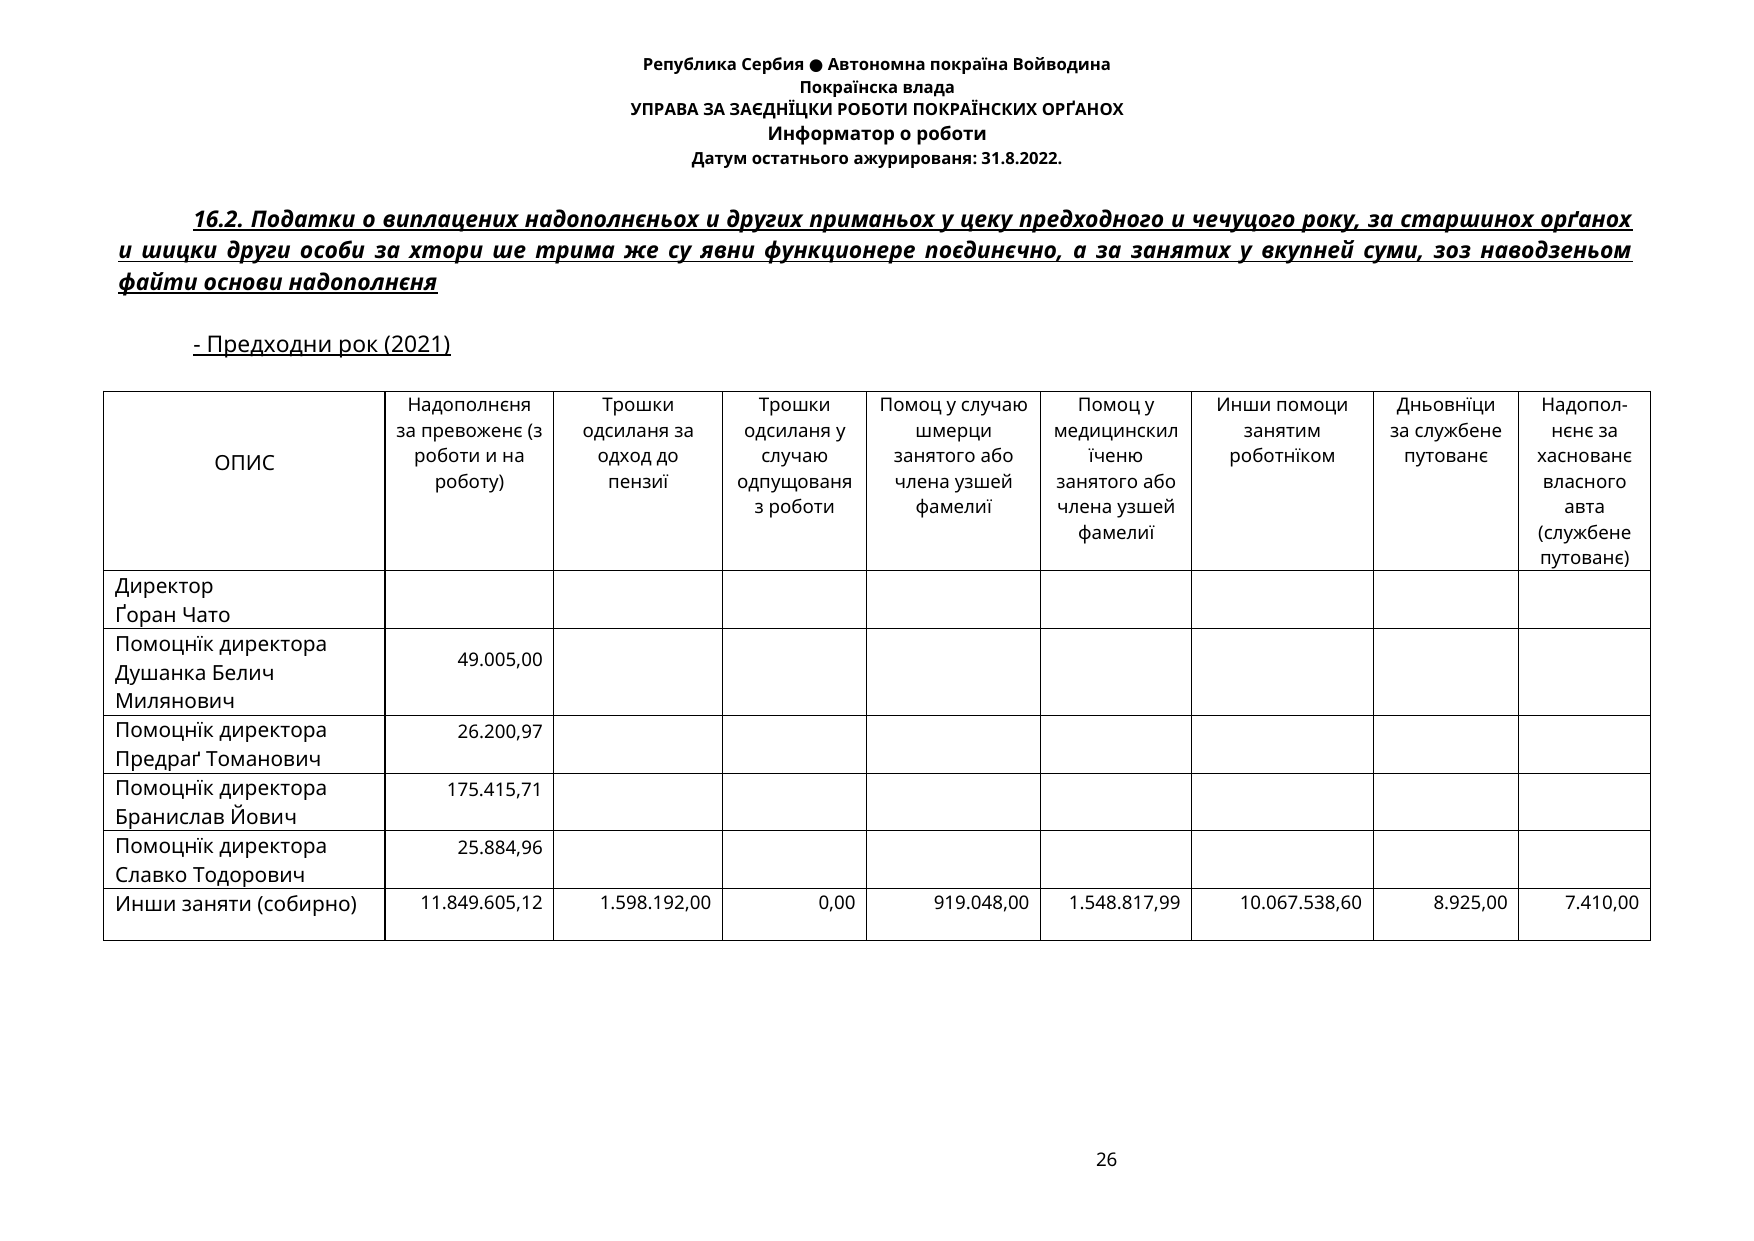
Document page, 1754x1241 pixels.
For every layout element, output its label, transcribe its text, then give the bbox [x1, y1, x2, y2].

table_cell [867, 774, 1040, 830]
table_cell [723, 831, 866, 888]
table_cell Директор Ґоран Чато [104, 571, 384, 628]
table_cell [1192, 716, 1373, 772]
table_cell 7.410,00 [1519, 889, 1650, 940]
table_cell [1041, 774, 1191, 830]
table_cell [1192, 831, 1373, 888]
table_cell [1374, 571, 1518, 628]
table_header Помоц у случаю шмерци занятого або члена узшей фамелиї [867, 392, 1040, 570]
table_cell 26.200,97 [386, 716, 553, 772]
text 16.2. Податки о виплацених надополнєньох и других приманьох у цеку предходного и чечуцого року, за старшинох орґанох и шицки други особи за хтори ше трима же су явни функционере поєдинєчно, а за занятих у вкупней суми, зоз наводзеньом файти основи надополнєня [118, 203, 1636, 297]
table_cell [1041, 831, 1191, 888]
table_cell [867, 716, 1040, 772]
table_cell Помоцнїк директора Славко Тодорович [104, 831, 384, 888]
table_cell [867, 629, 1040, 714]
table_cell [1519, 571, 1650, 628]
table_cell [1519, 774, 1650, 830]
table_cell [554, 716, 722, 772]
table_cell 25.884,96 [386, 831, 553, 888]
table_cell Инши заняти (собирно) [104, 889, 384, 940]
table_cell [554, 629, 722, 714]
table_cell [1192, 774, 1373, 830]
table_cell [1041, 629, 1191, 714]
table_cell [723, 629, 866, 714]
table_cell Помоцнїк директора Бранислав Йович [104, 774, 384, 830]
table_cell 0,00 [723, 889, 866, 940]
table_cell 49.005,00 [386, 629, 553, 714]
table_cell [386, 571, 553, 628]
table_cell Помоцнїк директора Душанка Белич Милянович [104, 629, 384, 714]
table_cell [1374, 629, 1518, 714]
table_cell 10.067.538,60 [1192, 889, 1373, 940]
table_cell 919.048,00 [867, 889, 1040, 940]
table_cell 11.849.605,12 [386, 889, 553, 940]
table_cell [554, 774, 722, 830]
table_cell [1519, 716, 1650, 772]
table_cell 1.548.817,99 [1041, 889, 1191, 940]
text - Предходни рок (2021) [118, 328, 1636, 359]
table_header Трошки одсиланя за одход до пензиї [554, 392, 722, 570]
table_cell [1192, 629, 1373, 714]
table_header Трошки одсиланя у случаю одпущованя з роботи [723, 392, 866, 570]
table_cell [1041, 716, 1191, 772]
table_cell Помоцнїк директора Предраґ Томанович [104, 716, 384, 772]
table_cell [1374, 716, 1518, 772]
table_cell [723, 571, 866, 628]
table_cell 1.598.192,00 [554, 889, 722, 940]
table_header Надополнєня за превоженє (з роботи и на роботу) [386, 392, 553, 570]
table_cell [1374, 774, 1518, 830]
table_cell [1519, 629, 1650, 714]
table_cell [1519, 831, 1650, 888]
table_header Помоц у медицинскилїченю занятого або члена узшей фамелиї [1041, 392, 1191, 570]
table_cell [554, 831, 722, 888]
table_cell [723, 716, 866, 772]
table_cell [1374, 831, 1518, 888]
table_cell [1041, 571, 1191, 628]
table_cell 175.415,71 [386, 774, 553, 830]
table_cell [867, 831, 1040, 888]
table_cell [1192, 571, 1373, 628]
table_cell 8.925,00 [1374, 889, 1518, 940]
table_header Надопол- нєнє за хаснованє власного авта (службене путованє) [1519, 392, 1650, 570]
table_header ОПИС [104, 392, 384, 570]
table_header Инши помоци занятим роботнїком [1192, 392, 1373, 570]
table_cell [867, 571, 1040, 628]
table_cell [723, 774, 866, 830]
table_cell [554, 571, 722, 628]
table_header Дньовнїци за службене путованє [1374, 392, 1518, 570]
